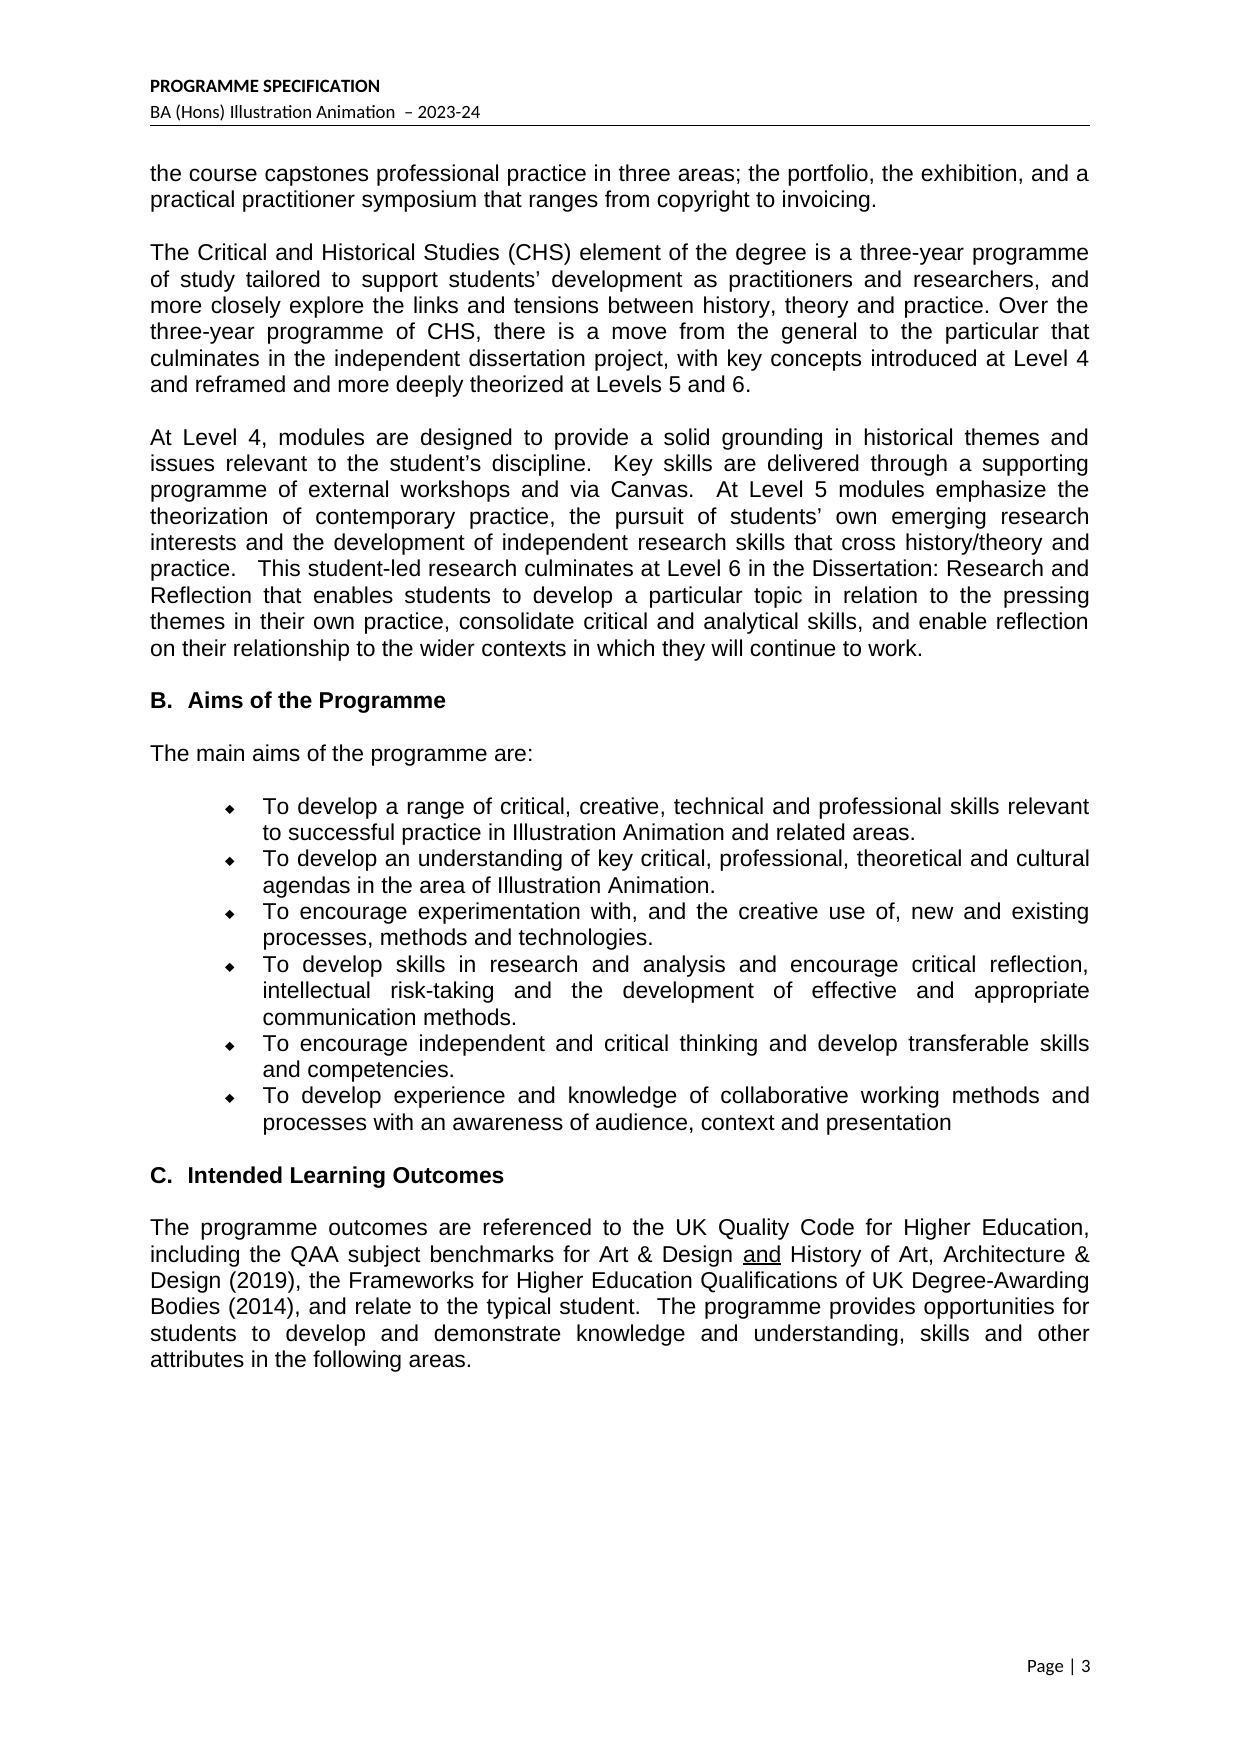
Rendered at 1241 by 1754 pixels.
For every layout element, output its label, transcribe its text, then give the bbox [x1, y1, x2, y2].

list To encourage experimentation with, and the creative use of, new and existing processes, methods and technologies. [225, 898, 1090, 951]
list To develop a range of critical, creative, technical and professional skills relevant to successful practice in Illustration Animation and related areas. [225, 793, 1090, 845]
text At Level 4, modules are designed to provide a solid grounding in historical themes and issues relevant to the student’s discipline. Key skills are delivered through a supporting programme of external workshops and via Canvas. At Level 5 modules emphasize the theorization of contemporary practice, the pursuit of students’ own emerging research interests and the development of independent research skills that cross history/theory and practice. This student-led research culminates at Level 6 in the Dissertation: Research and Reflection that enables students to develop a particular topic in relation to the pressing themes in their own practice, consolidate critical and analytical skills, and enable reflection on their relationship to the wider contexts in which they will continue to work. [150, 424, 1090, 661]
list To develop experience and knowledge of collaborative working methods and processes with an awareness of audience, context and presentation [225, 1082, 1090, 1135]
text The Critical and Historical Studies (CHS) element of the degree is a three-year programme of study tailored to support students’ development as practitioners and researchers, and more closely explore the links and tensions between history, theory and practice. Over the three-year programme of CHS, there is a move from the general to the particular that culminates in the independent dissertation project, with key concepts introduced at Level 4 and reframed and more deeply theorized at Levels 5 and 6. [150, 239, 1090, 397]
list To develop skills in research and analysis and encourage critical reflection, intellectual risk-taking and the development of effective and appropriate communication methods. [225, 951, 1090, 1030]
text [150, 160, 1090, 213]
list To encourage independent and critical thinking and develop transferable skills and competencies. [225, 1030, 1090, 1082]
list Aims of the Programme [150, 687, 1090, 713]
list Intended Learning Outcomes [150, 1162, 1090, 1188]
text The programme outcomes are referenced to the UK Quality Code for Higher Education, including the QAA subject benchmarks for Art & Design and History of Art, Architecture & Design (2019), the Frameworks for Higher Education Qualifications of UK Degree-Awarding Bodies (2014), and relate to the typical student. The programme provides opportunities for students to develop and demonstrate knowledge and understanding, skills and other attributes in the following areas. [150, 1214, 1090, 1372]
text The main aims of the programme are: [150, 740, 1090, 766]
list To develop an understanding of key critical, professional, theoretical and cultural agendas in the area of Illustration Animation. [225, 845, 1090, 898]
